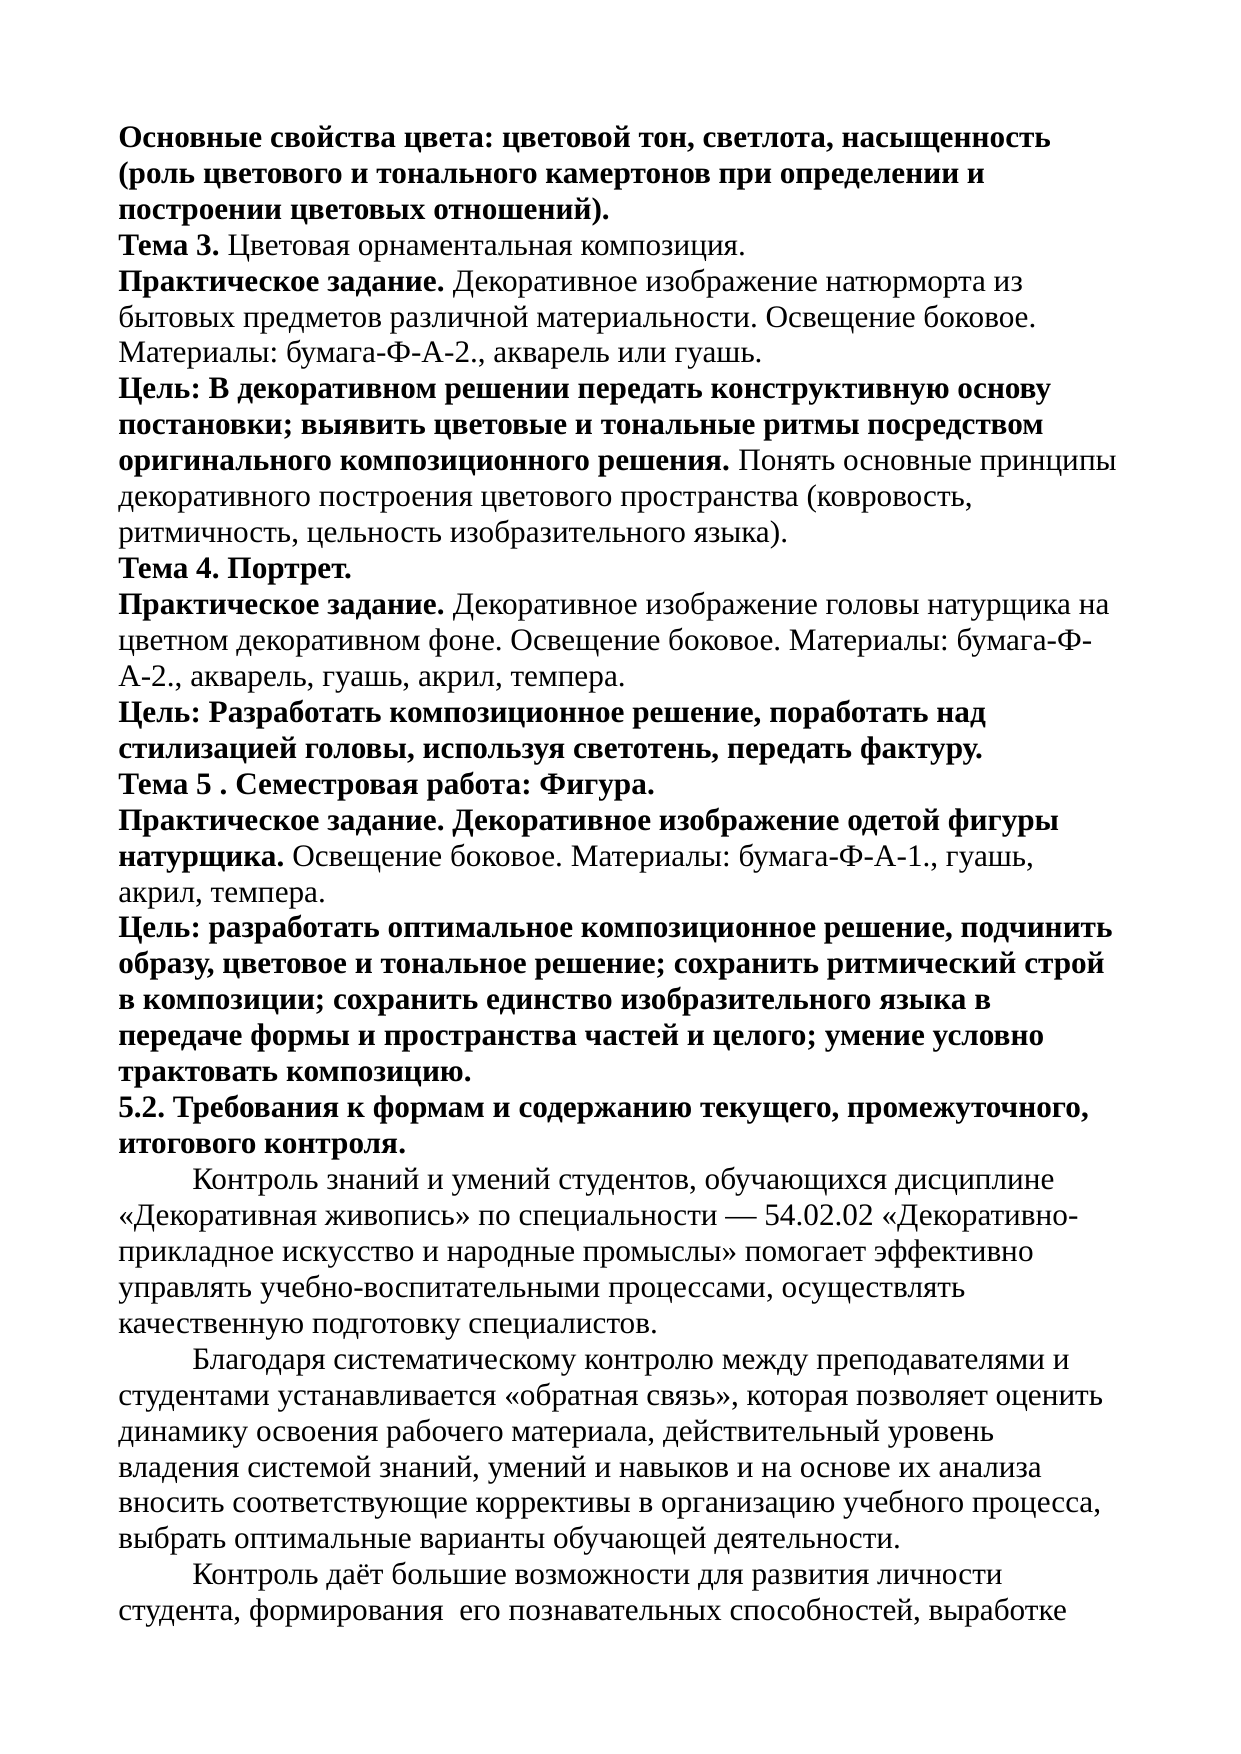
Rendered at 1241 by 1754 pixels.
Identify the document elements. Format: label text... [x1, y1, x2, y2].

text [118, 1556, 1122, 1627]
text Практическое задание. Декоративное изображение головы натурщика на цветном декоративном фоне. Освещение боковое. Материалы: бумага-Ф-А-2., акварель, гуашь, акрил, темпера. [118, 585, 1122, 693]
text Цель: В декоративном решении передать конструктивную основу постановки; выявить цветовые и тональные ритмы посредством оригинального композиционного решения. Понять основные принципы декоративного построения цветового пространства (ковровость, ритмичность, цельность изобразительного языка). [118, 370, 1122, 549]
text Контроль знаний и умений студентов, обучающихся дисциплине «Декоративная живопись» по специальности — 54.02.02 «Декоративно-прикладное искусство и народные промыслы» помогает эффективно управлять учебно-воспитательными процессами, осуществлять качественную подготовку специалистов. [118, 1160, 1122, 1340]
text Практическое задание. Декоративное изображение одетой фигуры натурщика. Освещение боковое. Материалы: бумага-Ф-А-1., гуашь, акрил, темпера. [118, 801, 1122, 909]
text Цель: разработать оптимальное композиционное решение, подчинить образу, цветовое и тональное решение; сохранить ритмический строй в композиции; сохранить единство изобразительного языка в передаче формы и пространства частей и целого; умение условно трактовать композицию. [118, 909, 1122, 1088]
text 5.2. Требования к формам и содержанию текущего, промежуточного, итогового контроля. [118, 1088, 1122, 1160]
text Практическое задание. Декоративное изображение натюрморта из бытовых предметов различной материальности. Освещение боковое. Материалы: бумага-Ф-А-2., акварель или гуашь. [118, 262, 1122, 370]
text Тема 4. Портрет. [118, 549, 1122, 585]
text Цель: Разработать композиционное решение, поработать над стилизацией головы, используя светотень, передать фактуру. [118, 693, 1122, 765]
text Благодаря систематическому контролю между преподавателями и студентами устанавливается «обратная связь», которая позволяет оценить динамику освоения рабочего материала, действительный уровень владения системой знаний, умений и навыков и на основе их анализа вносить соответствующие коррективы в организацию учебного процесса, выбрать оптимальные варианты обучающей деятельности. [118, 1340, 1122, 1556]
text Тема 3. Цветовая орнаментальная композиция. [118, 226, 1122, 262]
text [118, 118, 1122, 226]
text Тема 5 . Семестровая работа: Фигура. [118, 765, 1122, 801]
